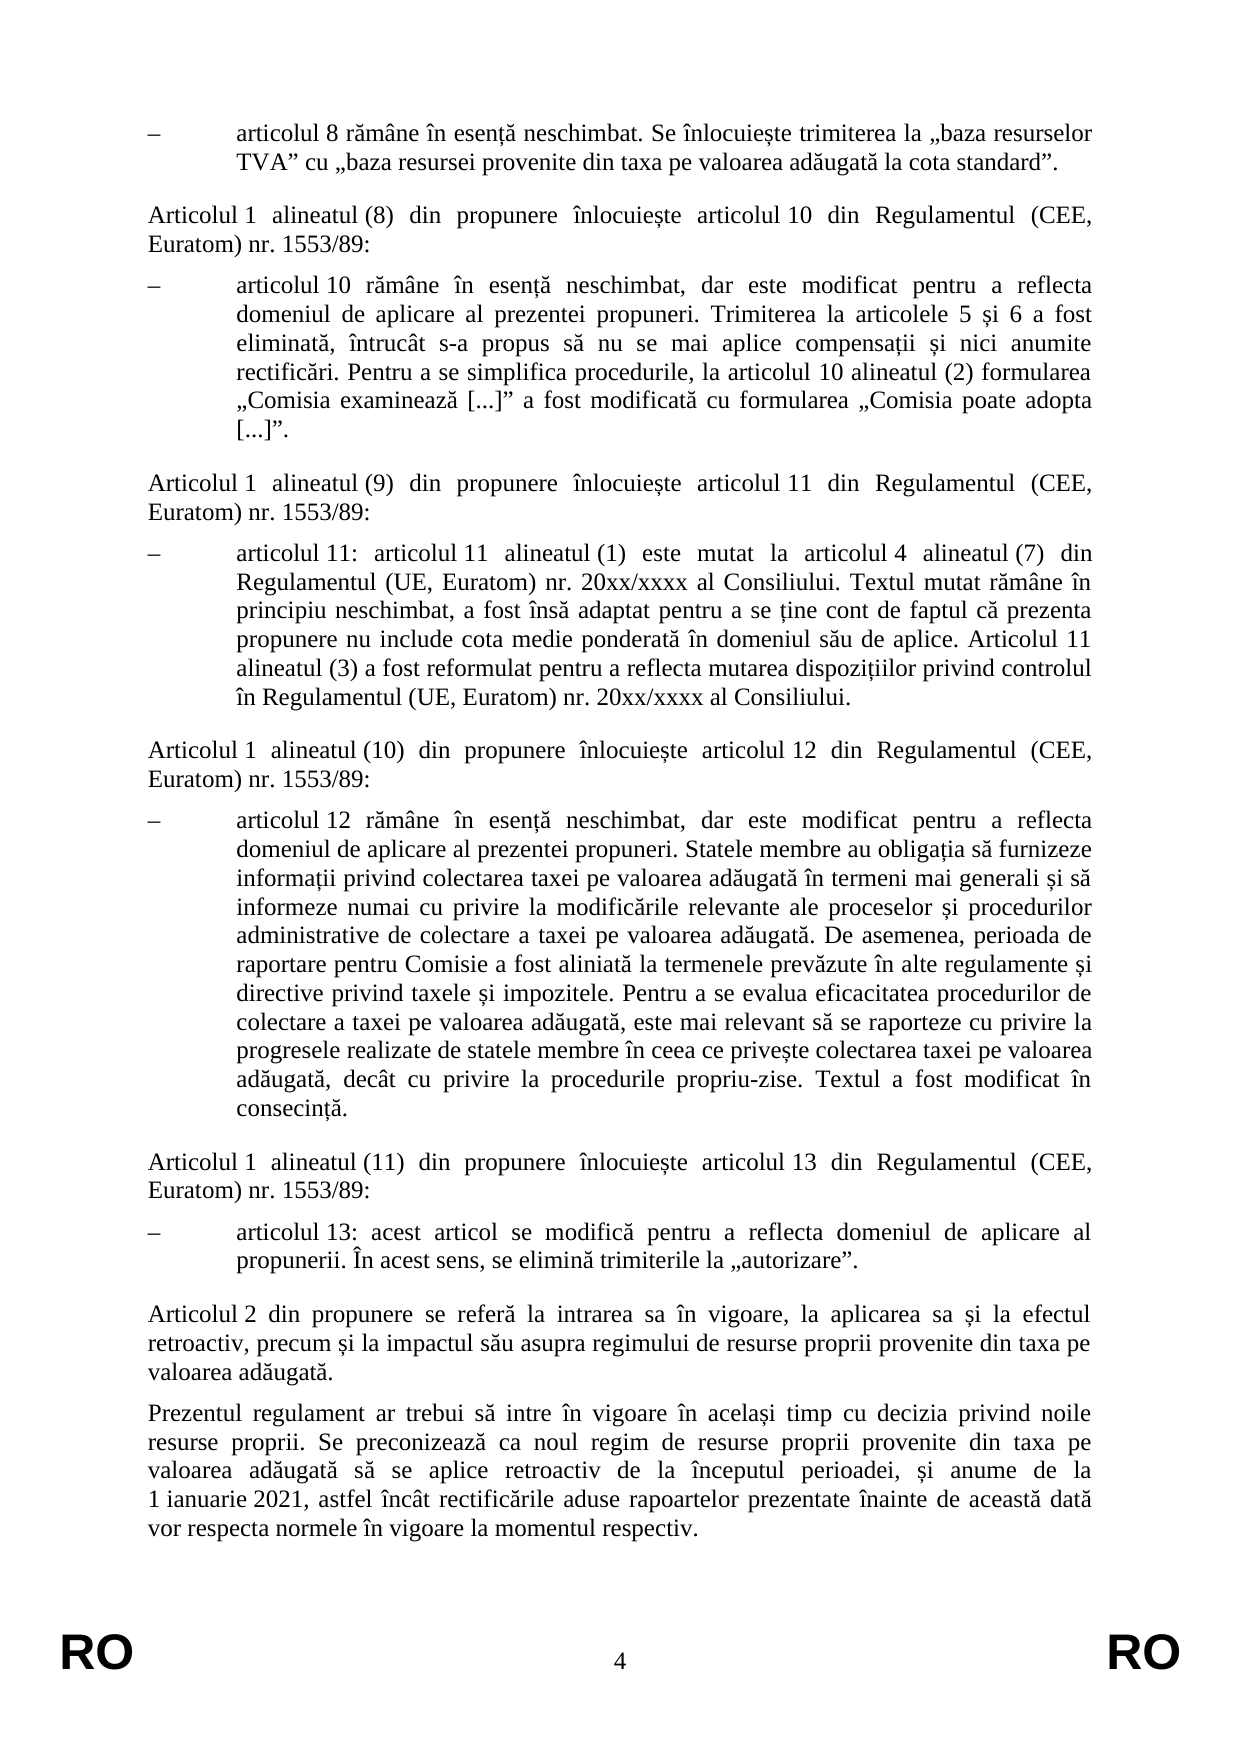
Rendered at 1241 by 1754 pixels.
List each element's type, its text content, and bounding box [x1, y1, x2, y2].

text Articolul 1 alineatul (11) din propunere înlocuiește articolul 13 din Regulamentul (CEE, Euratom) nr. 1553/89: [148, 1147, 1093, 1204]
text Articolul 2 din propunere se referă la intrarea sa în vigoare, la aplicarea sa și la efectul retroactiv, precum și la impactul său asupra regimului de resurse proprii provenite din taxa pe valoarea adăugată. [148, 1299, 1093, 1386]
list articolul 10 rămâne în esență neschimbat, dar este modificat pentru a reflecta domeniul de aplicare al prezentei propuneri. Trimiterea la articolele 5 și 6 a fost eliminată, întrucât s-a propus să nu se mai aplice compensații și nici anumite rectificări. Pentru a se simplifica procedurile, la articolul 10 alineatul (2) formularea „Comisia examinează [...]” a fost modificată cu formularea „Comisia poate adopta [...]”. [148, 271, 1093, 443]
list articolul 13: acest articol se modifică pentru a reflecta domeniul de aplicare al propunerii. În acest sens, se elimină trimiterile la „autorizare”. [148, 1217, 1093, 1274]
list articolul 11: articolul 11 alineatul (1) este mutat la articolul 4 alineatul (7) din Regulamentul (UE, Euratom) nr. 20xx/xxxx al Consiliului. Textul mutat rămâne în principiu neschimbat, a fost însă adaptat pentru a se ține cont de faptul că prezenta propunere nu include cota medie ponderată în domeniul său de aplice. Articolul 11 alineatul (3) a fost reformulat pentru a reflecta mutarea dispozițiilor privind controlul în Regulamentul (UE, Euratom) nr. 20xx/xxxx al Consiliului. [148, 538, 1093, 711]
text Articolul 1 alineatul (9) din propunere înlocuiește articolul 11 din Regulamentul (CEE, Euratom) nr. 1553/89: [148, 468, 1093, 526]
list articolul 12 rămâne în esență neschimbat, dar este modificat pentru a reflecta domeniul de aplicare al prezentei propuneri. Statele membre au obligația să furnizeze informații privind colectarea taxei pe valoarea adăugată în termeni mai generali și să informeze numai cu privire la modificările relevante ale proceselor și procedurilor administrative de colectare a taxei pe valoarea adăugată. De asemenea, perioada de raportare pentru Comisie a fost aliniată la termenele prevăzute în alte regulamente și directive privind taxele și impozitele. Pentru a se evalua eficacitatea procedurilor de colectare a taxei pe valoarea adăugată, este mai relevant să se raporteze cu privire la progresele realizate de statele membre în ceea ce privește colectarea taxei pe valoarea adăugată, decât cu privire la procedurile propriu-zise. Textul a fost modificat în consecință. [148, 806, 1093, 1122]
text Articolul 1 alineatul (8) din propunere înlocuiește articolul 10 din Regulamentul (CEE, Euratom) nr. 1553/89: [148, 201, 1093, 258]
text Prezentul regulament ar trebui să intre în vigoare în același timp cu decizia privind noile resurse proprii. Se preconizează ca noul regim de resurse proprii provenite din taxa pe valoarea adăugată să se aplice retroactiv de la începutul perioadei, și anume de la 1 ianuarie 2021, astfel încât rectificările aduse rapoartelor prezentate înainte de această dată vor respecta normele în vigoare la momentul respectiv. [148, 1398, 1093, 1542]
list articolul 8 rămâne în esență neschimbat. Se înlocuiește trimiterea la „baza resurselor TVA” cu „baza resursei provenite din taxa pe valoarea adăugată la cota standard”. [148, 118, 1093, 176]
text Articolul 1 alineatul (10) din propunere înlocuiește articolul 12 din Regulamentul (CEE, Euratom) nr. 1553/89: [148, 736, 1093, 793]
